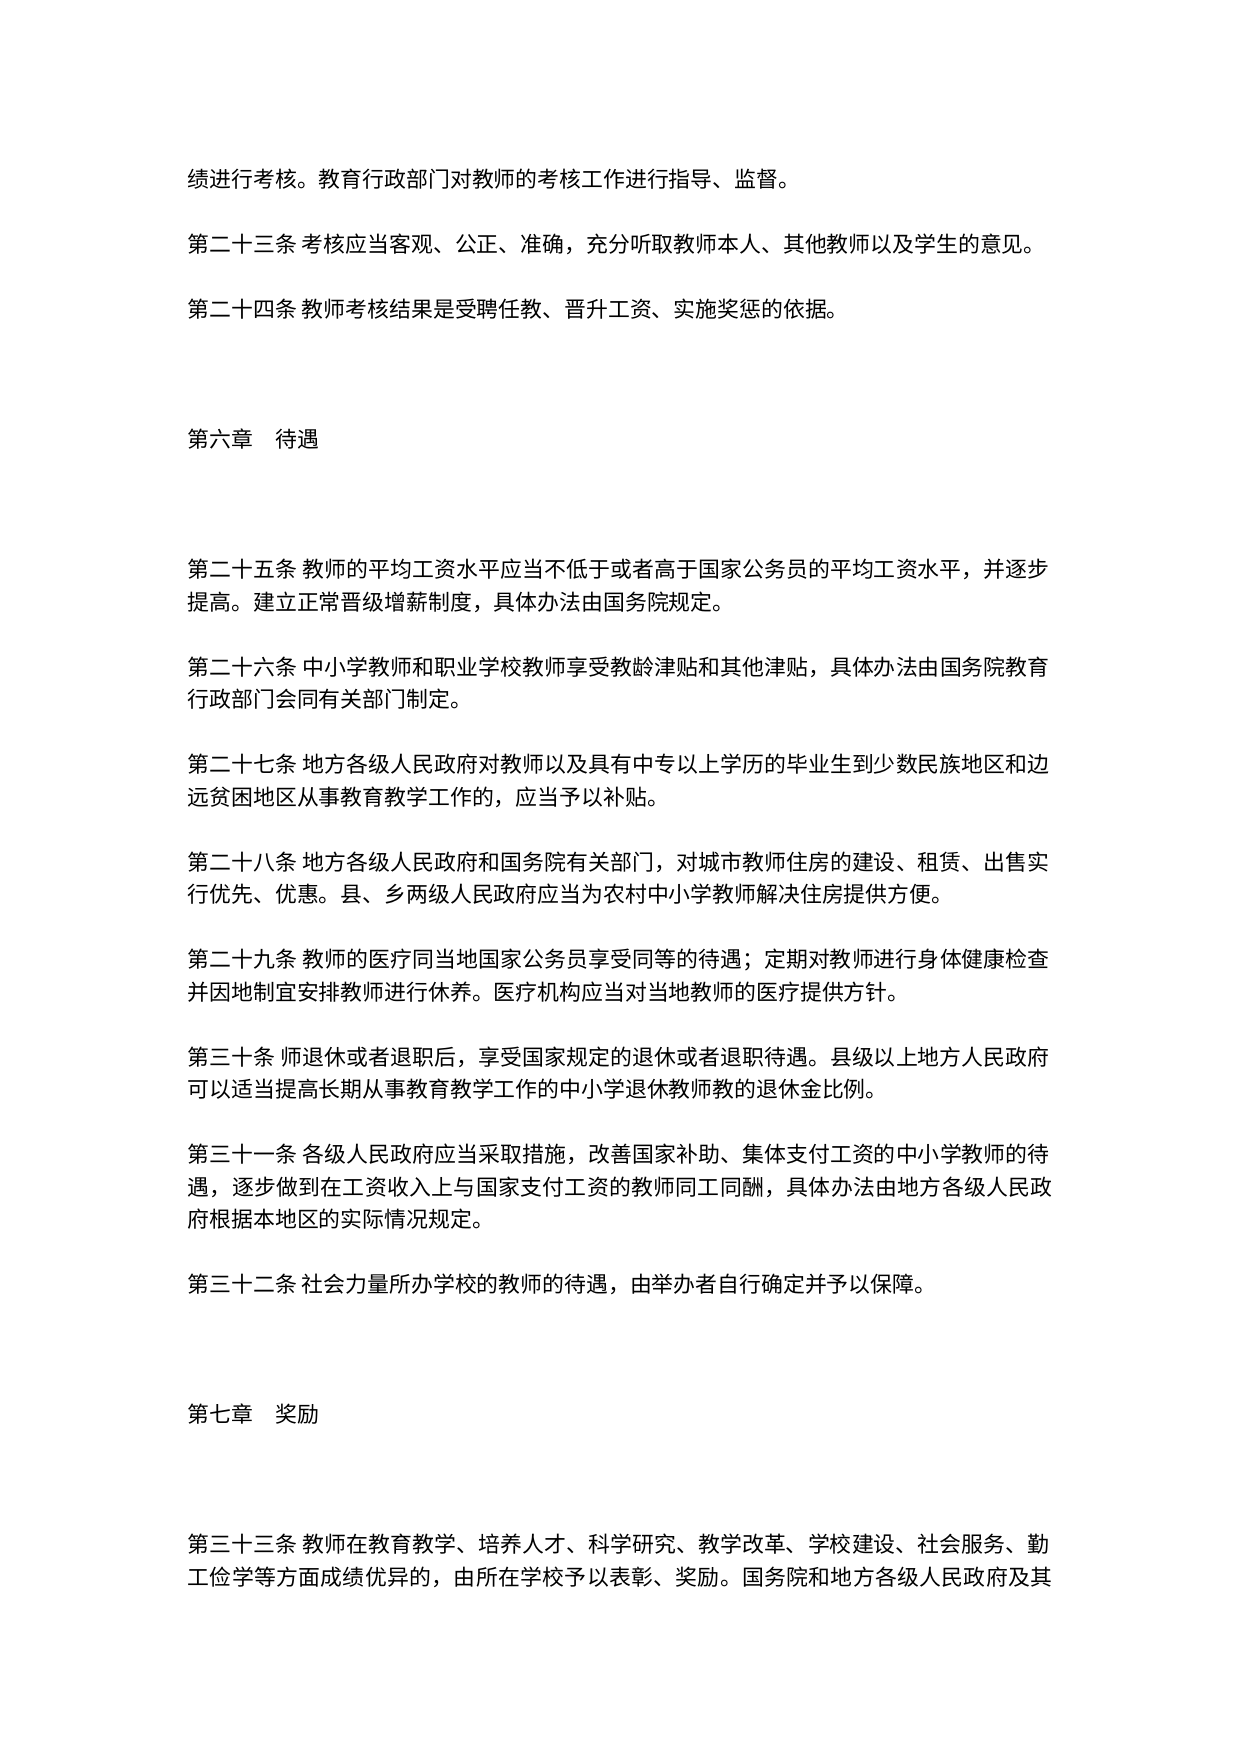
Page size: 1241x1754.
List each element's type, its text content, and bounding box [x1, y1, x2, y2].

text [187, 162, 1053, 194]
text 第二十八条 地方各级人民政府和国务院有关部门，对城市教师住房的建设、租赁、出售实行优先、优惠。县、乡两级人民政府应当为农村中小学教师解决住房提供方便。 [187, 844, 1053, 909]
text 第二十六条 中小学教师和职业学校教师享受教龄津贴和其他津贴，具体办法由国务院教育行政部门会同有关部门制定。 [187, 649, 1053, 714]
text 第七章 奖励 [187, 1397, 1053, 1429]
text 第二十四条 教师考核结果是受聘任教、晋升工资、实施奖惩的依据。 [187, 292, 1053, 324]
text 第二十五条 教师的平均工资水平应当不低于或者高于国家公务员的平均工资水平，并逐步提高。建立正常晋级增薪制度，具体办法由国务院规定。 [187, 552, 1053, 617]
text 第三十二条 社会力量所办学校的教师的待遇，由举办者自行确定并予以保障。 [187, 1267, 1053, 1299]
text 第二十七条 地方各级人民政府对教师以及具有中专以上学历的毕业生到少数民族地区和边远贫困地区从事教育教学工作的，应当予以补贴。 [187, 747, 1053, 812]
text 第二十九条 教师的医疗同当地国家公务员享受同等的待遇；定期对教师进行身体健康检查，并因地制宜安排教师进行休养。医疗机构应当对当地教师的医疗提供方针。 [187, 942, 1053, 1007]
text 第三十条 师退休或者退职后，享受国家规定的退休或者退职待遇。县级以上地方人民政府可以适当提高长期从事教育教学工作的中小学退休教师教的退休金比例。 [187, 1039, 1053, 1104]
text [187, 1527, 1053, 1592]
text 第二十三条 考核应当客观、公正、准确，充分听取教师本人、其他教师以及学生的意见。 [187, 227, 1053, 259]
text 第六章 待遇 [187, 422, 1053, 454]
text 第三十一条 各级人民政府应当采取措施，改善国家补助、集体支付工资的中小学教师的待遇，逐步做到在工资收入上与国家支付工资的教师同工同酬，具体办法由地方各级人民政府根据本地区的实际情况规定。 [187, 1137, 1053, 1234]
